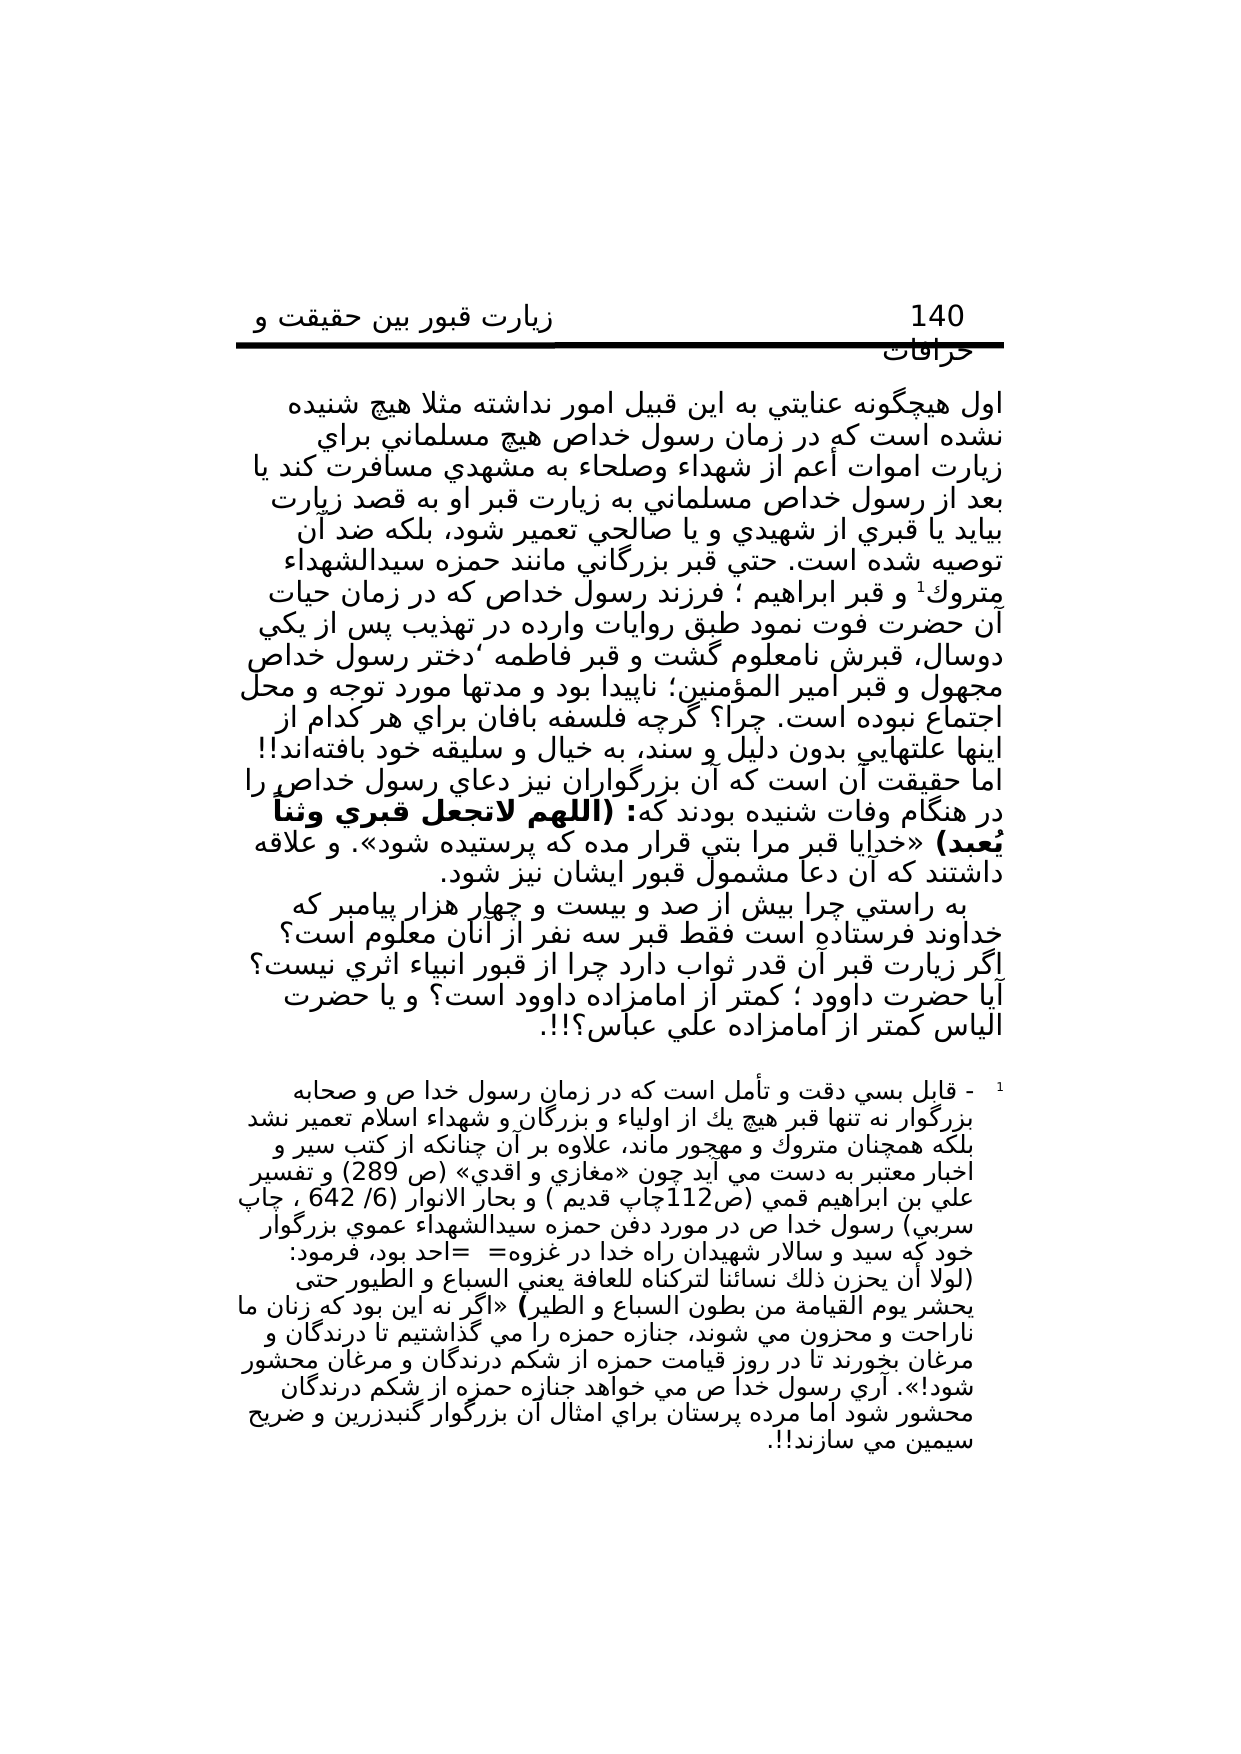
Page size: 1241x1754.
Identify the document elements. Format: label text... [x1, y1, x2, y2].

text به راستي چرا بيش از صد و بيست و چهار هزار پيامبر كه خداوند فرستاده است فقط قبر سه نفر از آنان معلوم است؟ اگر زيارت قبر آن قدر ثواب دارد چرا از قبور انبياء اثري نيست؟ آيا حضرت داوود ؛ كمتر از امامزاده داوود است؟ و يا حضرت الياس كمتر از امامزاده علي عباس؟!!. [236, 890, 1004, 1043]
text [236, 389, 1004, 890]
